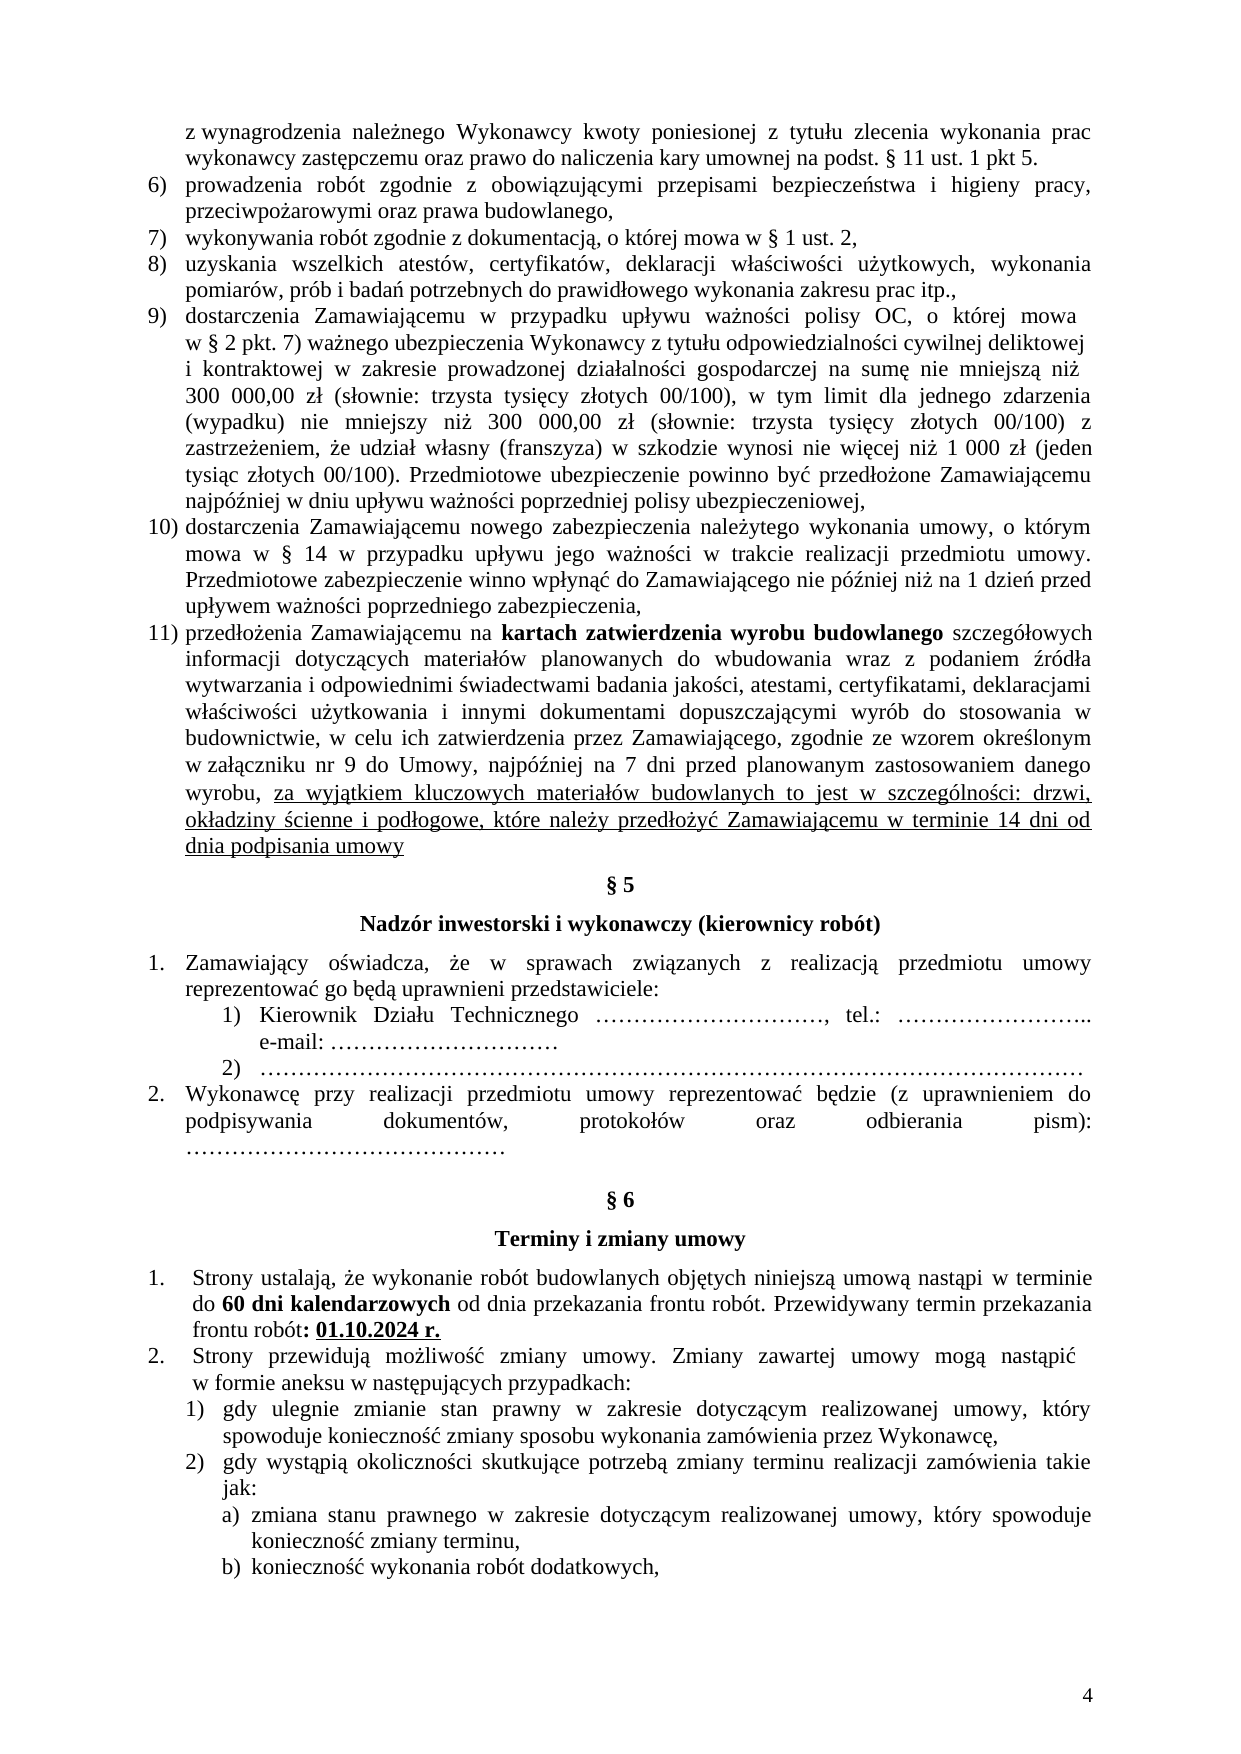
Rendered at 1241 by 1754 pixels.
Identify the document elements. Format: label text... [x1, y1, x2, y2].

list Wykonawcę przy realizacji przedmiotu umowy reprezentować będzie (z uprawnieniem do podpisywania dokumentów, protokołów oraz odbierania pism): …………………………………… [148, 1080, 1092, 1159]
list przedłożenia Zamawiającemu na kartach zatwierdzenia wyrobu budowlanego szczegółowych informacji dotyczących materiałów planowanych do wbudowania wraz z podaniem źródła wytwarzania i odpowiednimi świadectwami badania jakości, atestami, certyfikatami, deklaracjami właściwości użytkowania i innymi dokumentami dopuszczającymi wyrób do stosowania w budownictwie, w celu ich zatwierdzenia przez Zamawiającego, zgodnie ze wzorem określonym w załączniku nr 9 do Umowy, najpóźniej na 7 dni przed planowanym zastosowaniem danego wyrobu, za wyjątkiem kluczowych materiałów budowlanych to jest w szczególności: drzwi, okładziny ścienne i podłogowe, które należy przedłożyć Zamawiającemu w terminie 14 dni od dnia podpisania umowy [148, 619, 1092, 858]
list prowadzenia robót zgodnie z obowiązującymi przepisami bezpieczeństwa i higieny pracy, przeciwpożarowymi oraz prawa budowlanego, [148, 171, 1092, 223]
list Strony ustalają, że wykonanie robót budowlanych objętych niniejszą umową nastąpi w terminie do 60 dni kalendarzowych od dnia przekazania frontu robót. Przewidywany termin przekazania frontu robót: 01.10.2024 r. [148, 1263, 1092, 1343]
list uzyskania wszelkich atestów, certyfikatów, deklaracji właściwości użytkowych, wykonania pomiarów, prób i badań potrzebnych do prawidłowego wykonania zakresu prac itp., [148, 250, 1092, 303]
list Kierownik Działu Technicznego …………………………, tel.: …………………….. e-mail: ………………………… [222, 1001, 1092, 1054]
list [148, 118, 1092, 171]
list Strony przewidują możliwość zmiany umowy. Zmiany zawartej umowy mogą nastąpić w formie aneksu w następujących przypadkach: [148, 1343, 1092, 1395]
list Zamawiający oświadcza, że w sprawach związanych z realizacją przedmiotu umowy reprezentować go będą uprawnieni przedstawiciele: [148, 949, 1092, 1001]
list dostarczenia Zamawiającemu w przypadku upływu ważności polisy OC, o której mowa w § 2 pkt. 7) ważnego ubezpieczenia Wykonawcy z tytułu odpowiedzialności cywilnej deliktowej i kontraktowej w zakresie prowadzonej działalności gospodarczej na sumę nie mniejszą niż 300 000,00 zł (słownie: trzysta tysięcy złotych 00/100), w tym limit dla jednego zdarzenia (wypadku) nie mniejszy niż 300 000,00 zł (słownie: trzysta tysięcy złotych 00/100) z zastrzeżeniem, że udział własny (franszyza) w szkodzie wynosi nie więcej niż 1 000 zł (jeden tysiąc złotych 00/100). Przedmiotowe ubezpieczenie powinno być przedłożone Zamawiającemu najpóźniej w dniu upływu ważności poprzedniej polisy ubezpieczeniowej, [148, 303, 1092, 513]
list wykonywania robót zgodnie z dokumentacją, o której mowa w § 1 ust. 2, [148, 223, 1092, 250]
text § 5 [148, 871, 1092, 897]
text § 6 [148, 1186, 1092, 1212]
list konieczność wykonania robót dodatkowych, [222, 1553, 1092, 1580]
list zmiana stanu prawnego w zakresie dotyczącym realizowanej umowy, który spowoduje konieczność zmiany terminu, [222, 1501, 1092, 1553]
text Terminy i zmiany umowy [148, 1225, 1092, 1251]
list dostarczenia Zamawiającemu nowego zabezpieczenia należytego wykonania umowy, o którym mowa w § 14 w przypadku upływu jego ważności w trakcie realizacji przedmiotu umowy. Przedmiotowe zabezpieczenie winno wpłynąć do Zamawiającego nie później niż na 1 dzień przed upływem ważności poprzedniego zabezpieczenia, [148, 513, 1092, 619]
list gdy wystąpią okoliczności skutkujące potrzebą zmiany terminu realizacji zamówienia takie jak: [185, 1448, 1092, 1501]
list gdy ulegnie zmianie stan prawny w zakresie dotyczącym realizowanej umowy, który spowoduje konieczność zmiany sposobu wykonania zamówienia przez Wykonawcę, [185, 1395, 1092, 1448]
list ……………………………………………………………………………………………… [222, 1054, 1092, 1080]
text Nadzór inwestorski i wykonawczy (kierownicy robót) [148, 910, 1092, 936]
